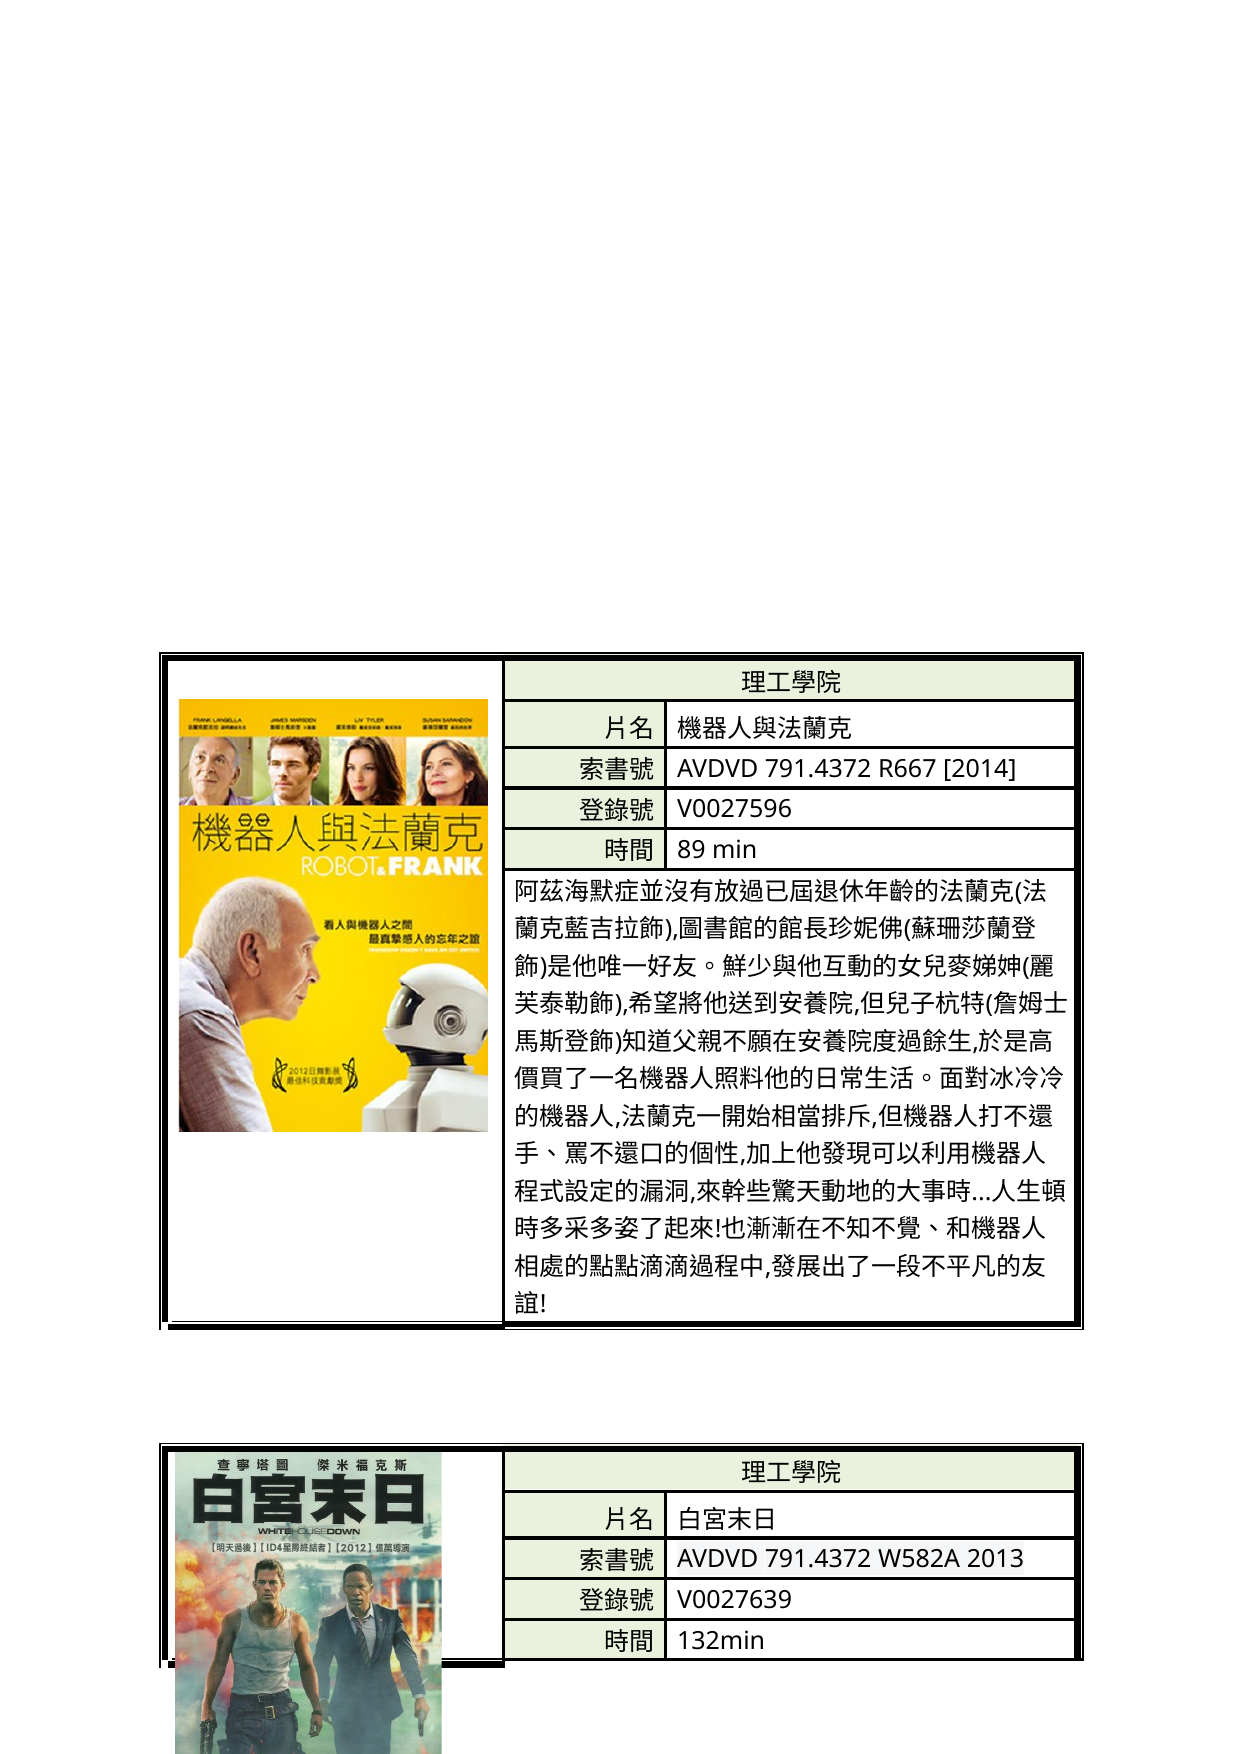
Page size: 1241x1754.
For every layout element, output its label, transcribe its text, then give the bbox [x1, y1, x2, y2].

table_header 理工學院 [505, 1452, 1074, 1489]
table_cell 89 min [667, 830, 1074, 868]
table_cell 片名 [505, 702, 664, 746]
table_cell 阿茲海默症並沒有放過已屆退休年齡的法蘭克(法蘭克藍吉拉飾),圖書館的館長珍妮佛(蘇珊莎蘭登飾)是他唯一好友。鮮少與他互動的女兒麥娣妽(麗芙泰勒飾),希望將他送到安養院,但兒子杭特(詹姆士馬斯登飾)知道父親不願在安養院度過餘生,於是高價買了一名機器人照料他的日常生活。面對冰冷冷的機器人,法蘭克一開始相當排斥,但機器人打不還手、罵不還口的個性,加上他發現可以利用機器人程式設定的漏洞,來幹些驚天動地的大事時...人生頓時多采多姿了起來!也漸漸在不知不覺、和機器人相處的點點滴滴過程中,發展出了一段不平凡的友誼! [505, 871, 1074, 1321]
picture [175, 1452, 442, 1754]
table_header [168, 661, 502, 1321]
table_cell 時間 [505, 830, 664, 868]
table_cell 索書號 [505, 749, 664, 786]
table_cell 機器人與法蘭克 [667, 702, 1074, 746]
table_cell V0027596 [667, 790, 1074, 827]
table_cell 索書號 [505, 1540, 664, 1577]
table_cell 登錄號 [505, 1580, 664, 1618]
table_cell 白宮末日 [667, 1493, 1074, 1536]
table_header [442, 1452, 502, 1658]
table_cell 132min [667, 1621, 1074, 1658]
table_cell AVDVD 791.4372 W582A 2013 [667, 1540, 1074, 1577]
table_cell 登錄號 [505, 790, 664, 827]
table_cell AVDVD 791.4372 R667 [2014] [667, 749, 1074, 786]
picture [178, 699, 488, 1132]
table_header 理工學院 [505, 661, 1074, 699]
table_cell 片名 [505, 1493, 664, 1536]
table_cell V0027639 [667, 1580, 1074, 1618]
table_cell 時間 [505, 1621, 664, 1658]
table_header [168, 1452, 175, 1658]
